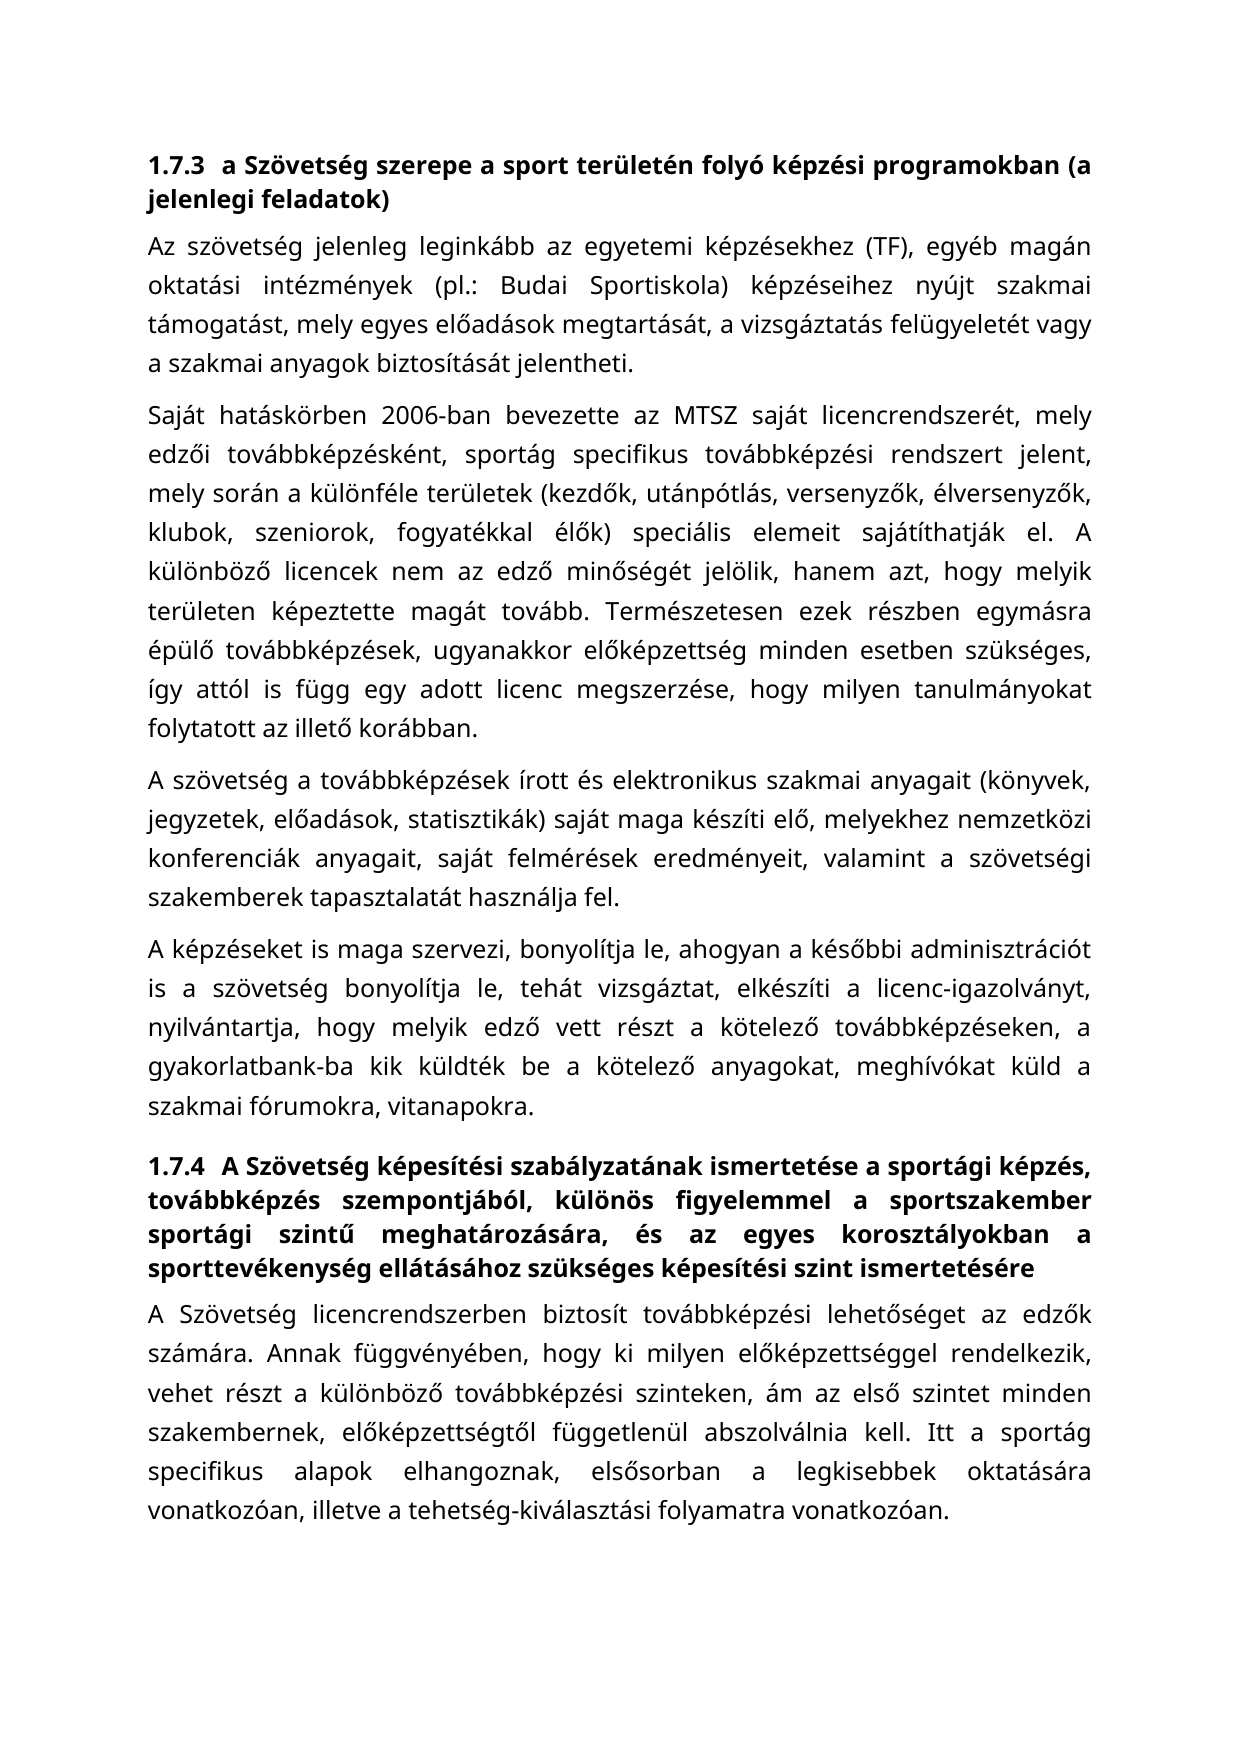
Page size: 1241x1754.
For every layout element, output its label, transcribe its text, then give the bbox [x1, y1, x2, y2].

subtitle A Szövetség képesítési szabályzatának ismertetése a sportági képzés, továbbképzés szempontjából, különös figyelemmel a sportszakember sportági szintű meghatározására, és az egyes korosztályokban a sporttevékenység ellátásához szükséges képesítési szint ismertetésére [148, 1148, 1093, 1284]
text Az szövetség jelenleg leginkább az egyetemi képzésekhez (TF), egyéb magán oktatási intézmények (pl.: Budai Sportiskola) képzéseihez nyújt szakmai támogatást, mely egyes előadások megtartását, a vizsgáztatás felügyeletét vagy a szakmai anyagok biztosítását jelentheti. [148, 228, 1093, 380]
text A szövetség a továbbképzések írott és elektronikus szakmai anyagait (könyvek, jegyzetek, előadások, statisztikák) saját maga készíti elő, melyekhez nemzetközi konferenciák anyagait, saját felmérések eredményeit, valamint a szövetségi szakemberek tapasztalatát használja fel. [148, 762, 1093, 914]
subtitle a Szövetség szerepe a sport területén folyó képzési programokban (a jelenlegi feladatok) [148, 148, 1093, 216]
text A képzéseket is maga szervezi, bonyolítja le, ahogyan a későbbi adminisztrációt is a szövetség bonyolítja le, tehát vizsgáztat, elkészíti a licenc-igazolványt, nyilvántartja, hogy melyik edző vett részt a kötelező továbbképzéseken, a gyakorlatbank-ba kik küldték be a kötelező anyagokat, meghívókat küld a szakmai fórumokra, vitanapokra. [148, 932, 1093, 1122]
text A Szövetség licencrendszerben biztosít továbbképzési lehetőséget az edzők számára. Annak függvényében, hogy ki milyen előképzettséggel rendelkezik, vehet részt a különböző továbbképzési szinteken, ám az első szintet minden szakembernek, előképzettségtől függetlenül abszolválnia kell. Itt a sportág specifikus alapok elhangoznak, elsősorban a legkisebbek oktatására vonatkozóan, illetve a tehetség-kiválasztási folyamatra vonatkozóan. [148, 1297, 1093, 1527]
text Saját hatáskörben 2006-ban bevezette az MTSZ saját licencrendszerét, mely edzői továbbképzésként, sportág specifikus továbbképzési rendszert jelent, mely során a különféle területek (kezdők, utánpótlás, versenyzők, élversenyzők, klubok, szeniorok, fogyatékkal élők) speciális elemeit sajátíthatják el. A különböző licencek nem az edző minőségét jelölik, hanem azt, hogy melyik területen képeztette magát tovább. Természetesen ezek részben egymásra épülő továbbképzések, ugyanakkor előképzettség minden esetben szükséges, így attól is függ egy adott licenc megszerzése, hogy milyen tanulmányokat folytatott az illető korábban. [148, 397, 1093, 745]
